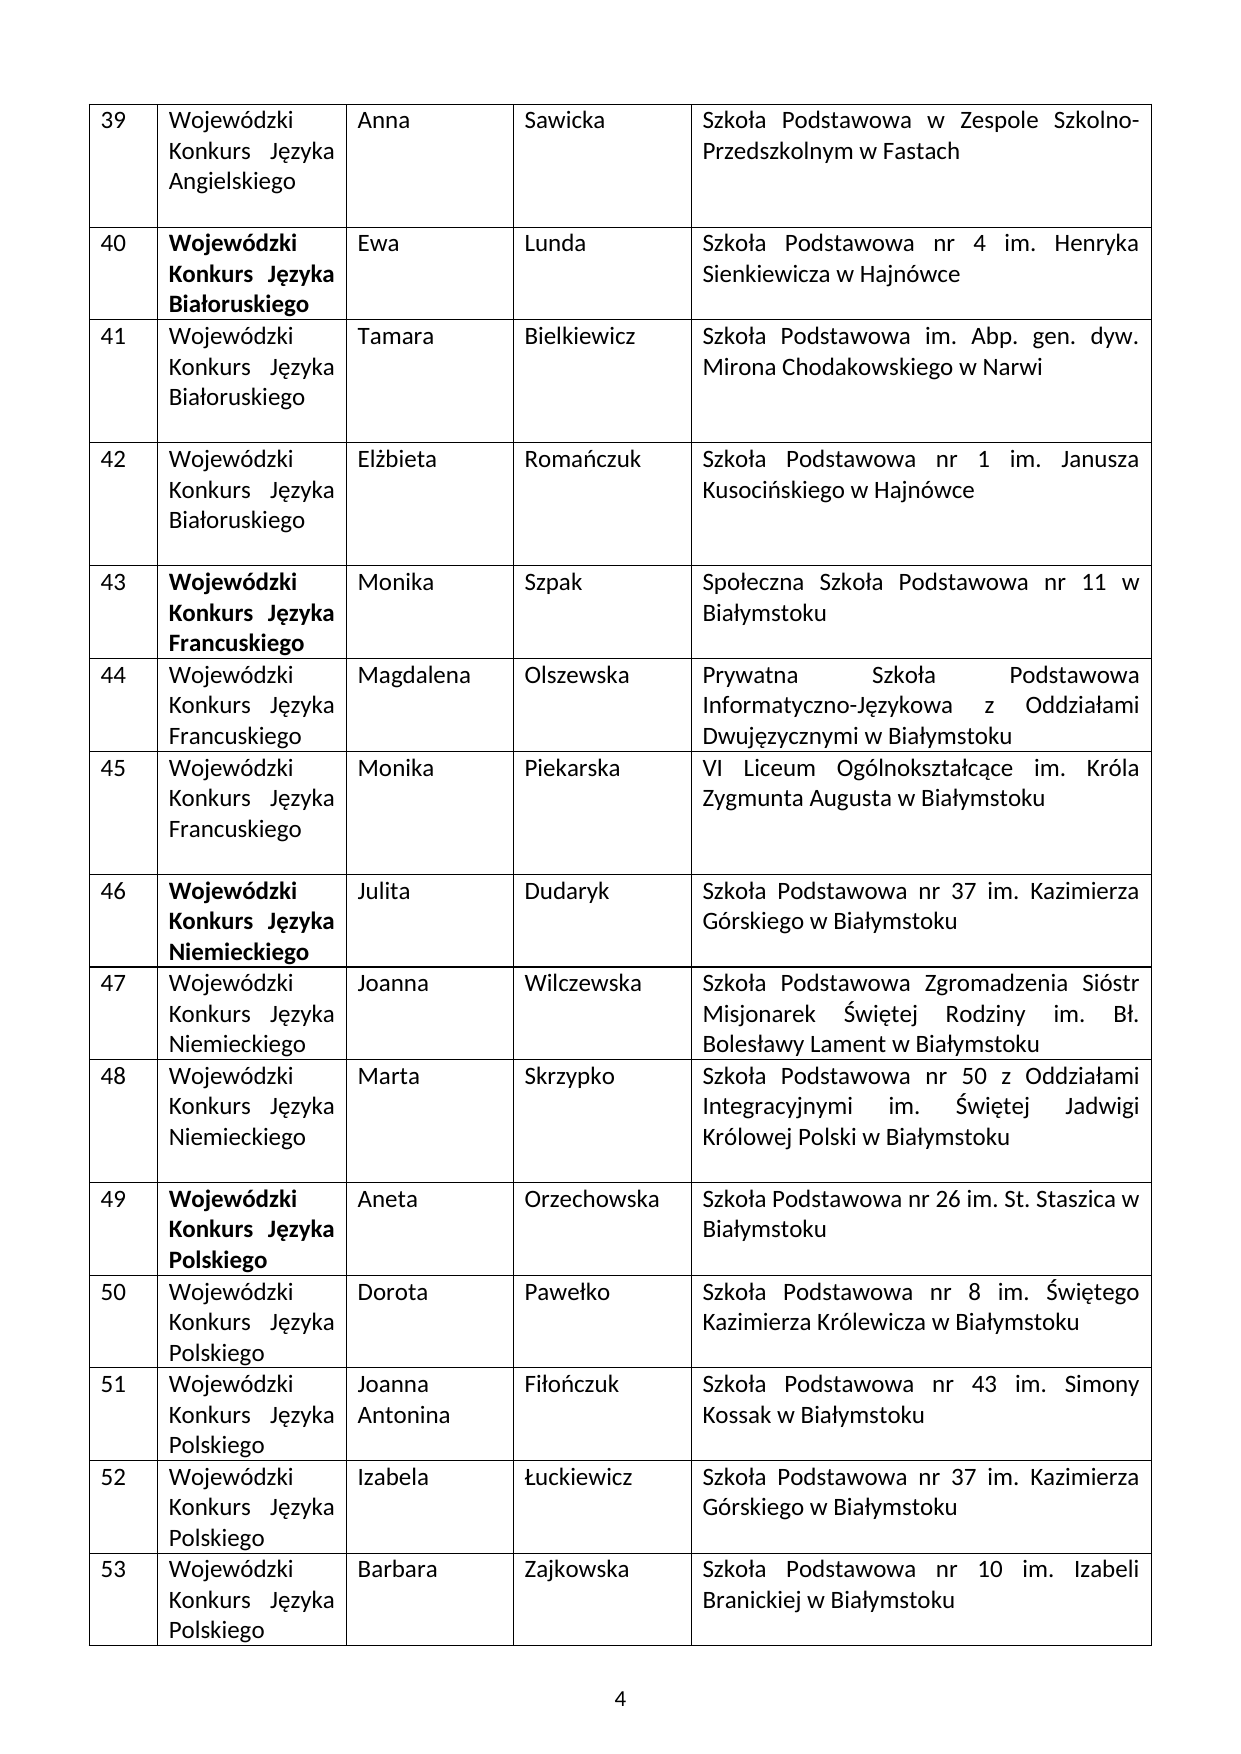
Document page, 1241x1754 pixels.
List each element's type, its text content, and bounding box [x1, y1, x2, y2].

table_cell Szkoła Podstawowa nr 1 im. Janusza Kusocińskiego w Hajnówce [692, 443, 1151, 565]
table_cell Szkoła Podstawowa nr 10 im. Izabeli Branickiej w Białymstoku [692, 1554, 1151, 1645]
table_cell Wojewódzki Konkurs Języka Białoruskiego [158, 320, 346, 442]
table_cell 50 [90, 1276, 157, 1367]
table_cell Szkoła Podstawowa im. Abp. gen. dyw. Mirona Chodakowskiego w Narwi [692, 320, 1151, 442]
table_cell Szkoła Podstawowa Zgromadzenia Sióstr Misjonarek Świętej Rodziny im. Bł. Bolesławy Lament w Białymstoku [692, 968, 1151, 1059]
table_cell Szkoła Podstawowa w Zespole Szkolno-Przedszkolnym w Fastach [692, 105, 1151, 227]
table_cell Szkoła Podstawowa nr 43 im. Simony Kossak w Białymstoku [692, 1368, 1151, 1460]
table_cell Wojewódzki Konkurs Języka Białoruskiego [158, 443, 346, 565]
table_cell Piekarska [514, 752, 691, 874]
table_cell Szpak [514, 566, 691, 658]
table_cell Orzechowska [514, 1183, 691, 1275]
table_cell VI Liceum Ogólnokształcące im. Króla Zygmunta Augusta w Białymstoku [692, 752, 1151, 874]
table_cell 45 [90, 752, 157, 874]
table_cell Joanna [347, 968, 513, 1059]
table_cell Szkoła Podstawowa nr 4 im. Henryka Sienkiewicza w Hajnówce [692, 228, 1151, 319]
table_cell Wojewódzki Konkurs Języka Polskiego [158, 1461, 346, 1552]
table_cell Joanna Antonina [347, 1368, 513, 1460]
table_cell Społeczna Szkoła Podstawowa nr 11 w Białymstoku [692, 566, 1151, 658]
table_cell Szkoła Podstawowa nr 26 im. St. Staszica w Białymstoku [692, 1183, 1151, 1275]
table_cell 40 [90, 228, 157, 319]
table_cell Skrzypko [514, 1060, 691, 1182]
table_cell Wojewódzki Konkurs Języka Niemieckiego [158, 875, 346, 966]
table_cell Wojewódzki Konkurs Języka Francuskiego [158, 659, 346, 751]
table_cell Olszewska [514, 659, 691, 751]
table_cell Aneta [347, 1183, 513, 1275]
table_cell 39 [90, 105, 157, 227]
table_cell Barbara [347, 1554, 513, 1645]
table_cell Sawicka [514, 105, 691, 227]
table_cell Dorota [347, 1276, 513, 1367]
table_cell 48 [90, 1060, 157, 1182]
table_cell 49 [90, 1183, 157, 1275]
table_cell Szkoła Podstawowa nr 37 im. Kazimierza Górskiego w Białymstoku [692, 1461, 1151, 1552]
table_cell 46 [90, 875, 157, 966]
table_cell Wojewódzki Konkurs Języka Polskiego [158, 1368, 346, 1460]
table_cell Wilczewska [514, 968, 691, 1059]
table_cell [158, 1554, 346, 1645]
table_cell Magdalena [347, 659, 513, 751]
table_cell 43 [90, 566, 157, 658]
table_cell 52 [90, 1461, 157, 1552]
table_cell 41 [90, 320, 157, 442]
table_cell 51 [90, 1368, 157, 1460]
table_cell Wojewódzki Konkurs Języka Francuskiego [158, 566, 346, 658]
table_cell Monika [347, 752, 513, 874]
table_cell Ewa [347, 228, 513, 319]
table_cell Szkoła Podstawowa nr 8 im. Świętego Kazimierza Królewicza w Białymstoku [692, 1276, 1151, 1367]
table_cell Monika [347, 566, 513, 658]
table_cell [158, 105, 346, 227]
table_cell Bielkiewicz [514, 320, 691, 442]
table_cell Lunda [514, 228, 691, 319]
table_cell Wojewódzki Konkurs Języka Niemieckiego [158, 968, 346, 1059]
table_cell 47 [90, 968, 157, 1059]
table_cell Elżbieta [347, 443, 513, 565]
table_cell 42 [90, 443, 157, 565]
table_cell Izabela [347, 1461, 513, 1552]
table_cell Wojewódzki Konkurs Języka Polskiego [158, 1276, 346, 1367]
table_cell Wojewódzki Konkurs Języka Polskiego [158, 1183, 346, 1275]
table_cell Julita [347, 875, 513, 966]
table_cell Tamara [347, 320, 513, 442]
table_cell 53 [90, 1554, 157, 1645]
table_cell Łuckiewicz [514, 1461, 691, 1552]
table_cell Fiłończuk [514, 1368, 691, 1460]
table_cell Wojewódzki Konkurs Języka Niemieckiego [158, 1060, 346, 1182]
table_cell 44 [90, 659, 157, 751]
table_cell Szkoła Podstawowa nr 37 im. Kazimierza Górskiego w Białymstoku [692, 875, 1151, 966]
table_cell Romańczuk [514, 443, 691, 565]
table_cell Marta [347, 1060, 513, 1182]
table_cell Dudaryk [514, 875, 691, 966]
table_cell Zajkowska [514, 1554, 691, 1645]
table_cell Wojewódzki Konkurs Języka Francuskiego [158, 752, 346, 874]
table_cell Wojewódzki Konkurs Języka Białoruskiego [158, 228, 346, 319]
table_cell Anna [347, 105, 513, 227]
table_cell Pawełko [514, 1276, 691, 1367]
table_cell Prywatna Szkoła Podstawowa Informatyczno-Językowa z Oddziałami Dwujęzycznymi w Białymstoku [692, 659, 1151, 751]
table_cell Szkoła Podstawowa nr 50 z Oddziałami Integracyjnymi im. Świętej Jadwigi Królowej Polski w Białymstoku [692, 1060, 1151, 1182]
